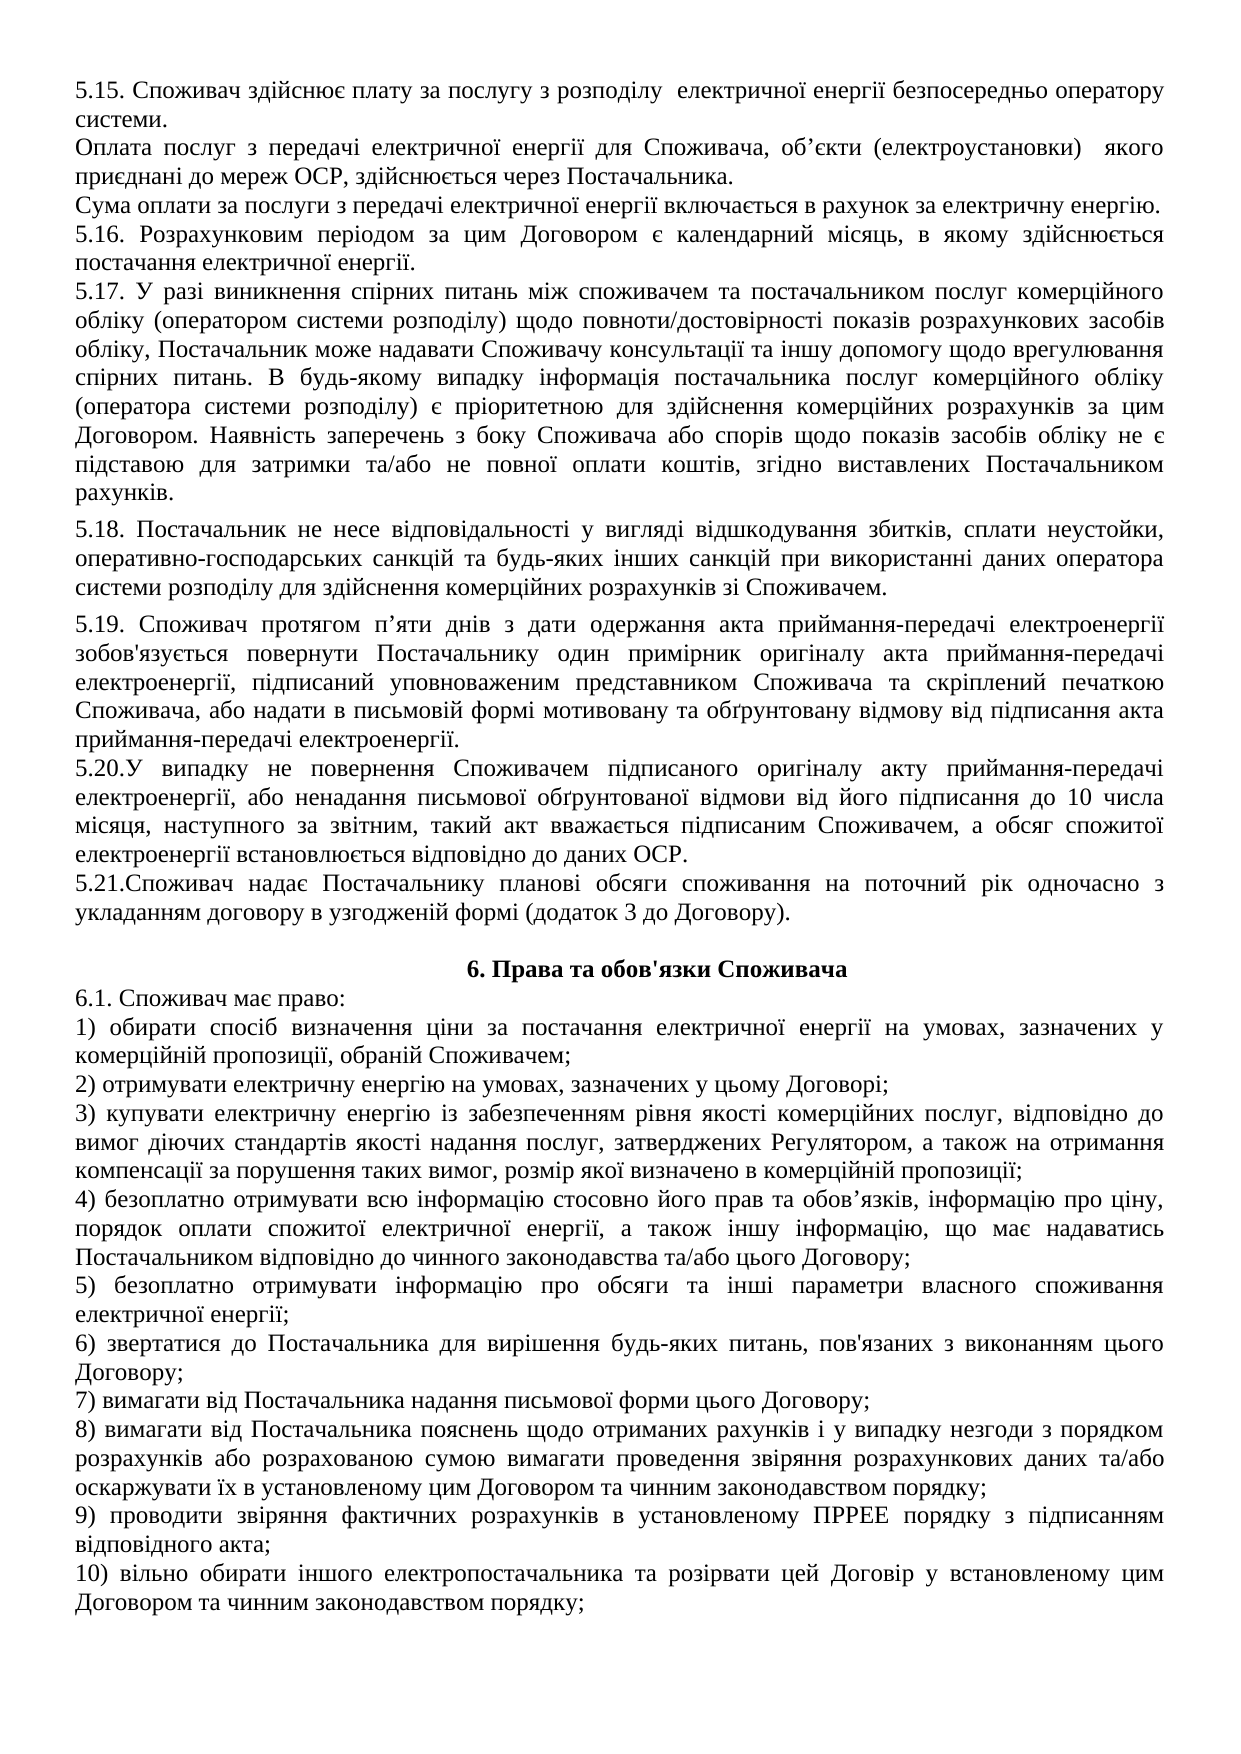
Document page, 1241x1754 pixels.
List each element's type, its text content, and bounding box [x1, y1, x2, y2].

text Сума оплати за послуги з передачі електричної енергії включається в рахунок за електричну енергію. [75, 190, 1165, 219]
text 6. Права та обов'язки Споживача [75, 954, 1165, 983]
text Оплата послуг з передачі електричної енергії для Споживача, об’єкти (електроустановки) якого приєднані до мереж ОСР, здійснюється через Постачальника. [75, 132, 1165, 190]
text 1) обирати спосіб визначення ціни за постачання електричної енергії на умовах, зазначених у комерційній пропозиції, обраній Споживачем; [75, 1012, 1165, 1069]
text 8) вимагати від Постачальника пояснень щодо отриманих рахунків і у випадку незгоди з порядком розрахунків або розрахованою сумою вимагати проведення звіряння розрахункових даних та/або оскаржувати їх в установленому цим Договором та чинним законодавством порядку; [75, 1414, 1165, 1500]
text 5.17. У разі виникнення спірних питань між споживачем та постачальником послуг комерційного обліку (оператором системи розподілу) щодо повноти/достовірності показів розрахункових засобів обліку, Постачальник може надавати Споживачу консультації та іншу допомогу щодо врегулювання спірних питань. В будь-якому випадку інформація постачальника послуг комерційного обліку (оператора системи розподілу) є пріоритетною для здійснення комерційних розрахунків за цим Договором. Наявність заперечень з боку Споживача або спорів щодо показів засобів обліку не є підставою для затримки та/або не повної оплати коштів, згідно виставлених Постачальником рахунків. [75, 276, 1165, 506]
text 5.18. Постачальник не несе відповідальності у вигляді відшкодування збитків, сплати неустойки, оперативно-господарських санкцій та будь-яких інших санкцій при використанні даних оператора системи розподілу для здійснення комерційних розрахунків зі Споживачем. [75, 514, 1165, 601]
text 3) купувати електричну енергію із забезпеченням рівня якості комерційних послуг, відповідно до вимог діючих стандартів якості надання послуг, затверджених Регулятором, а також на отримання компенсації за порушення таких вимог, розмір якої визначено в комерційній пропозиції; [75, 1098, 1165, 1184]
text 5.20.У випадку не повернення Споживачем підписаного оригіналу акту приймання-передачі електроенергії, або ненадання письмової обґрунтованої відмови від його підписання до 10 числа місяця, наступного за звітним, такий акт вважається підписаним Споживачем, а обсяг спожитої електроенергії встановлюється відповідно до даних ОСР. [75, 753, 1165, 868]
text 10) вільно обирати іншого електропостачальника та розірвати цей Договір у встановленому цим Договором та чинним законодавством порядку; [75, 1558, 1165, 1615]
text 5.15. Споживач здійснює плату за послугу з розподілу електричної енергії безпосередньо оператору системи. [75, 75, 1165, 132]
text 4) безоплатно отримувати всю інформацію стосовно його прав та обов’язків, інформацію про ціну, порядок оплати спожитої електричної енергії, а також іншу інформацію, що має надаватись Постачальником відповідно до чинного законодавства та/або цього Договору; [75, 1184, 1165, 1270]
text 5.19. Споживач протягом п’яти днів з дати одержання акта приймання-передачі електроенергії зобов'язується повернути Постачальнику один примірник оригіналу акта приймання-передачі електроенергії, підписаний уповноваженим представником Споживача та скріплений печаткою Споживача, або надати в письмовій формі мотивовану та обґрунтовану відмову від підписання акта приймання-передачі електроенергії. [75, 609, 1165, 753]
text 6.1. Споживач має право: [75, 983, 1165, 1012]
text 5) безоплатно отримувати інформацію про обсяги та інші параметри власного споживання електричної енергії; [75, 1270, 1165, 1328]
text 7) вимагати від Постачальника надання письмової форми цього Договору; [75, 1385, 1165, 1414]
text 9) проводити звіряння фактичних розрахунків в установленому ПРРЕЕ порядку з підписанням відповідного акта; [75, 1500, 1165, 1558]
text 5.16. Розрахунковим періодом за цим Договором є календарний місяць, в якому здійснюється постачання електричної енергії. [75, 219, 1165, 276]
text 2) отримувати електричну енергію на умовах, зазначених у цьому Договорі; [75, 1069, 1165, 1098]
text 5.21.Споживач надає Постачальнику планові обсяги споживання на поточний рік одночасно з укладанням договору в узгодженій формі (додаток 3 до Договору). [75, 868, 1165, 925]
text 6) звертатися до Постачальника для вирішення будь-яких питань, пов'язаних з виконанням цього Договору; [75, 1328, 1165, 1385]
